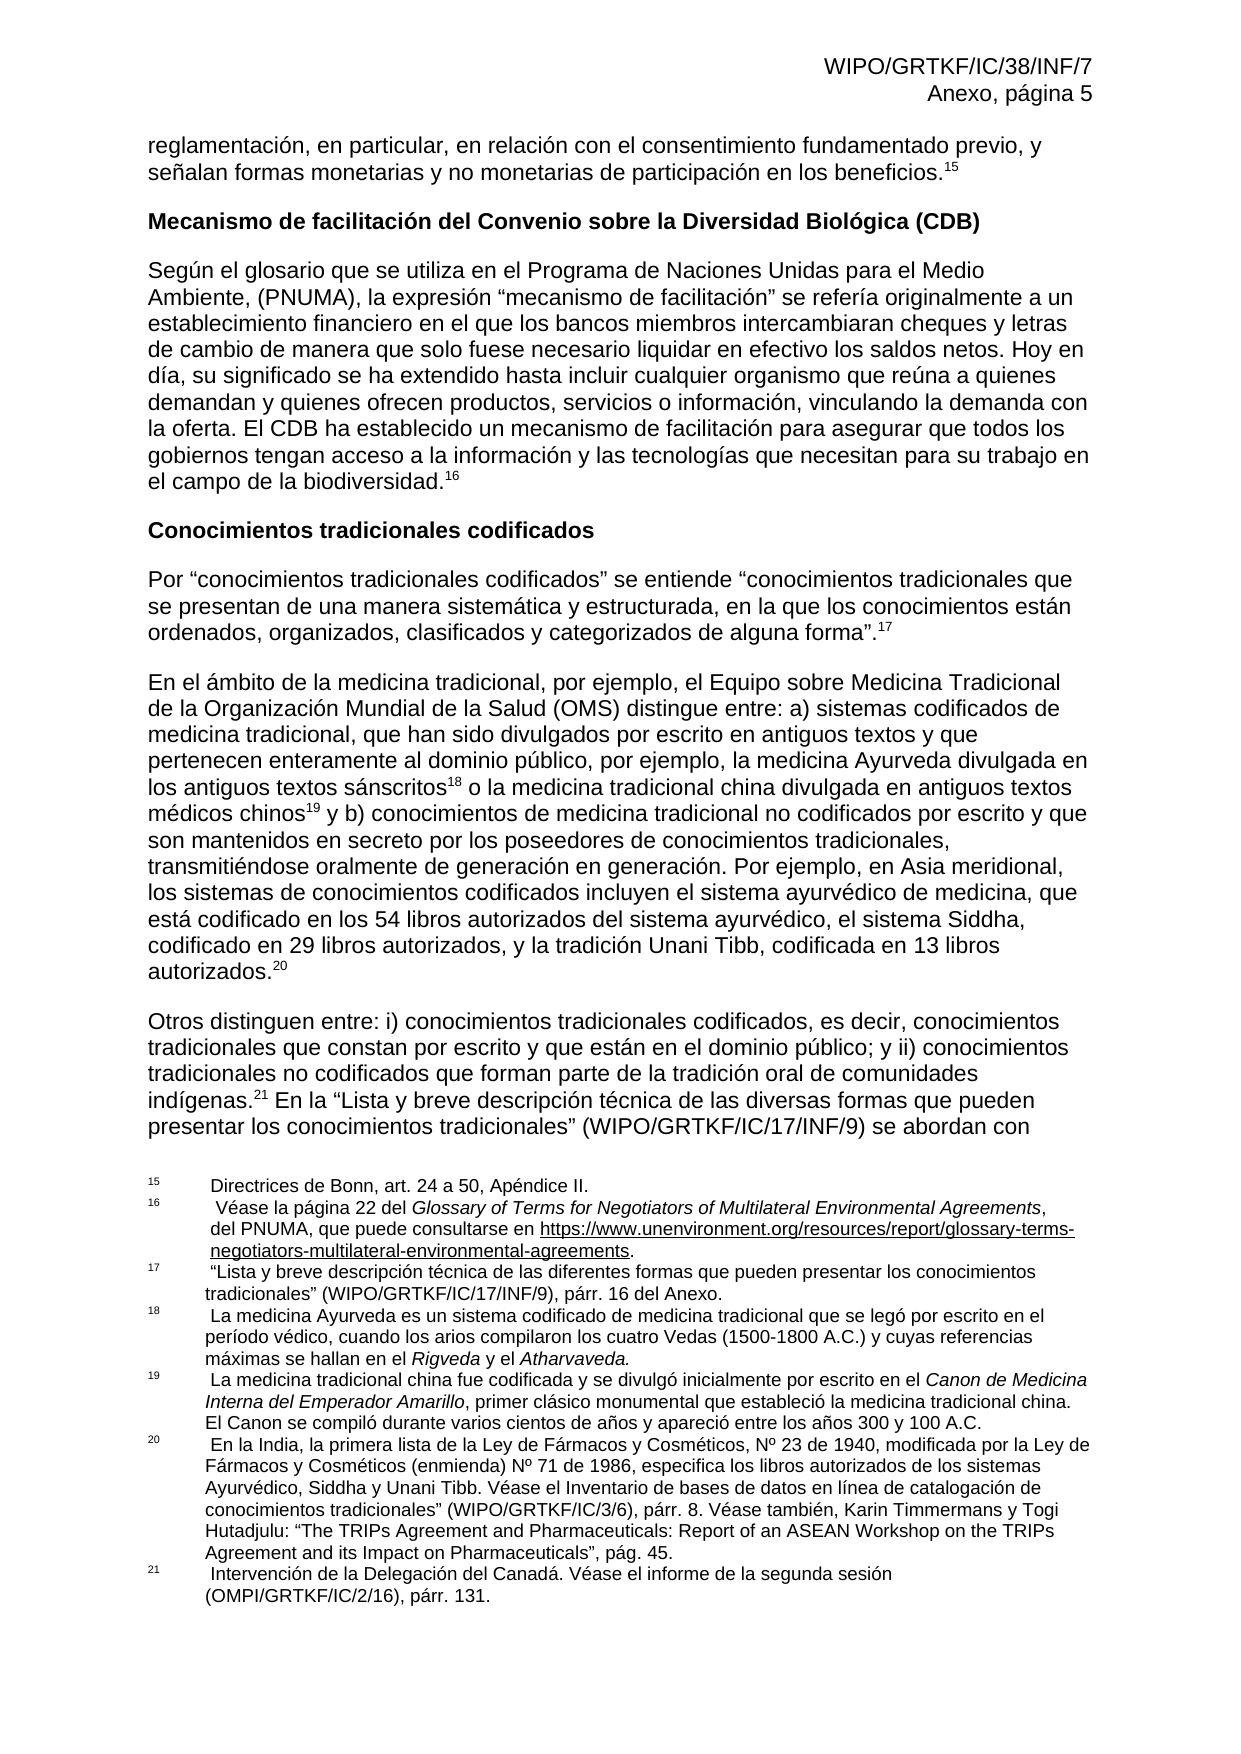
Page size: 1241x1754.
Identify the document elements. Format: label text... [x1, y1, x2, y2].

list Según el glosario que se utiliza en el Programa de Naciones Unidas para el Medio Ambiente, (PNUMA), la expresión “mecanismo de facilitación” se refería originalmente a un establecimiento financiero en el que los bancos miembros intercambiaran cheques y letras de cambio de manera que solo fuese necesario liquidar en efectivo los saldos netos. Hoy en día, su significado se ha extendido hasta incluir cualquier organismo que reúna a quienes demandan y quienes ofrecen productos, servicios o información, vinculando la demanda con la oferta. El CDB ha establecido un mecanismo de facilitación para asegurar que todos los gobiernos tengan acceso a la información y las tecnologías que necesitan para su trabajo en el campo de la biodiversidad. [148, 257, 1092, 494]
list En el ámbito de la medicina tradicional, por ejemplo, el Equipo sobre Medicina Tradicional de la Organización Mundial de la Salud (OMS) distingue entre: a) sistemas codificados de medicina tradicional, que han sido divulgados por escrito en antiguos textos y que pertenecen enteramente al dominio público, por ejemplo, la medicina Ayurveda divulgada en los antiguos textos sánscritos o la medicina tradicional china divulgada en antiguos textos médicos chinos y b) conocimientos de medicina tradicional no codificados por escrito y que son mantenidos en secreto por los poseedores de conocimientos tradicionales, transmitiéndose oralmente de generación en generación. Por ejemplo, en Asia meridional, los sistemas de conocimientos codificados incluyen el sistema ayurvédico de medicina, que está codificado en los 54 libros autorizados del sistema ayurvédico, el sistema Siddha, codificado en 29 libros autorizados, y la tradición Unani Tibb, codificada en 13 libros autorizados. [148, 668, 1092, 985]
list Mecanismo de facilitación del Convenio sobre la Diversidad Biológica (CDB) [148, 208, 1092, 234]
list Por “conocimientos tradicionales codificados” se entiende “conocimientos tradicionales que se presentan de una manera sistemática y estructurada, en la que los conocimientos están ordenados, organizados, clasificados y categorizados de alguna forma”. [148, 566, 1092, 646]
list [148, 132, 1092, 185]
list Otros distinguen entre: i) conocimientos tradicionales codificados, es decir, conocimientos tradicionales que constan por escrito y que están en el dominio público; y ii) conocimientos tradicionales no codificados que forman parte de la tradición oral de comunidades indígenas. En la “Lista y breve descripción técnica de las diversas formas que pueden presentar los conocimientos tradicionales” (WIPO/GRTKF/IC/17/INF/9) se abordan con mayor detenimiento los conocimientos tradicionales codificados y los conocimientos tradicionales no codificados. [148, 1008, 1092, 1139]
list Conocimientos tradicionales codificados [148, 517, 1092, 543]
